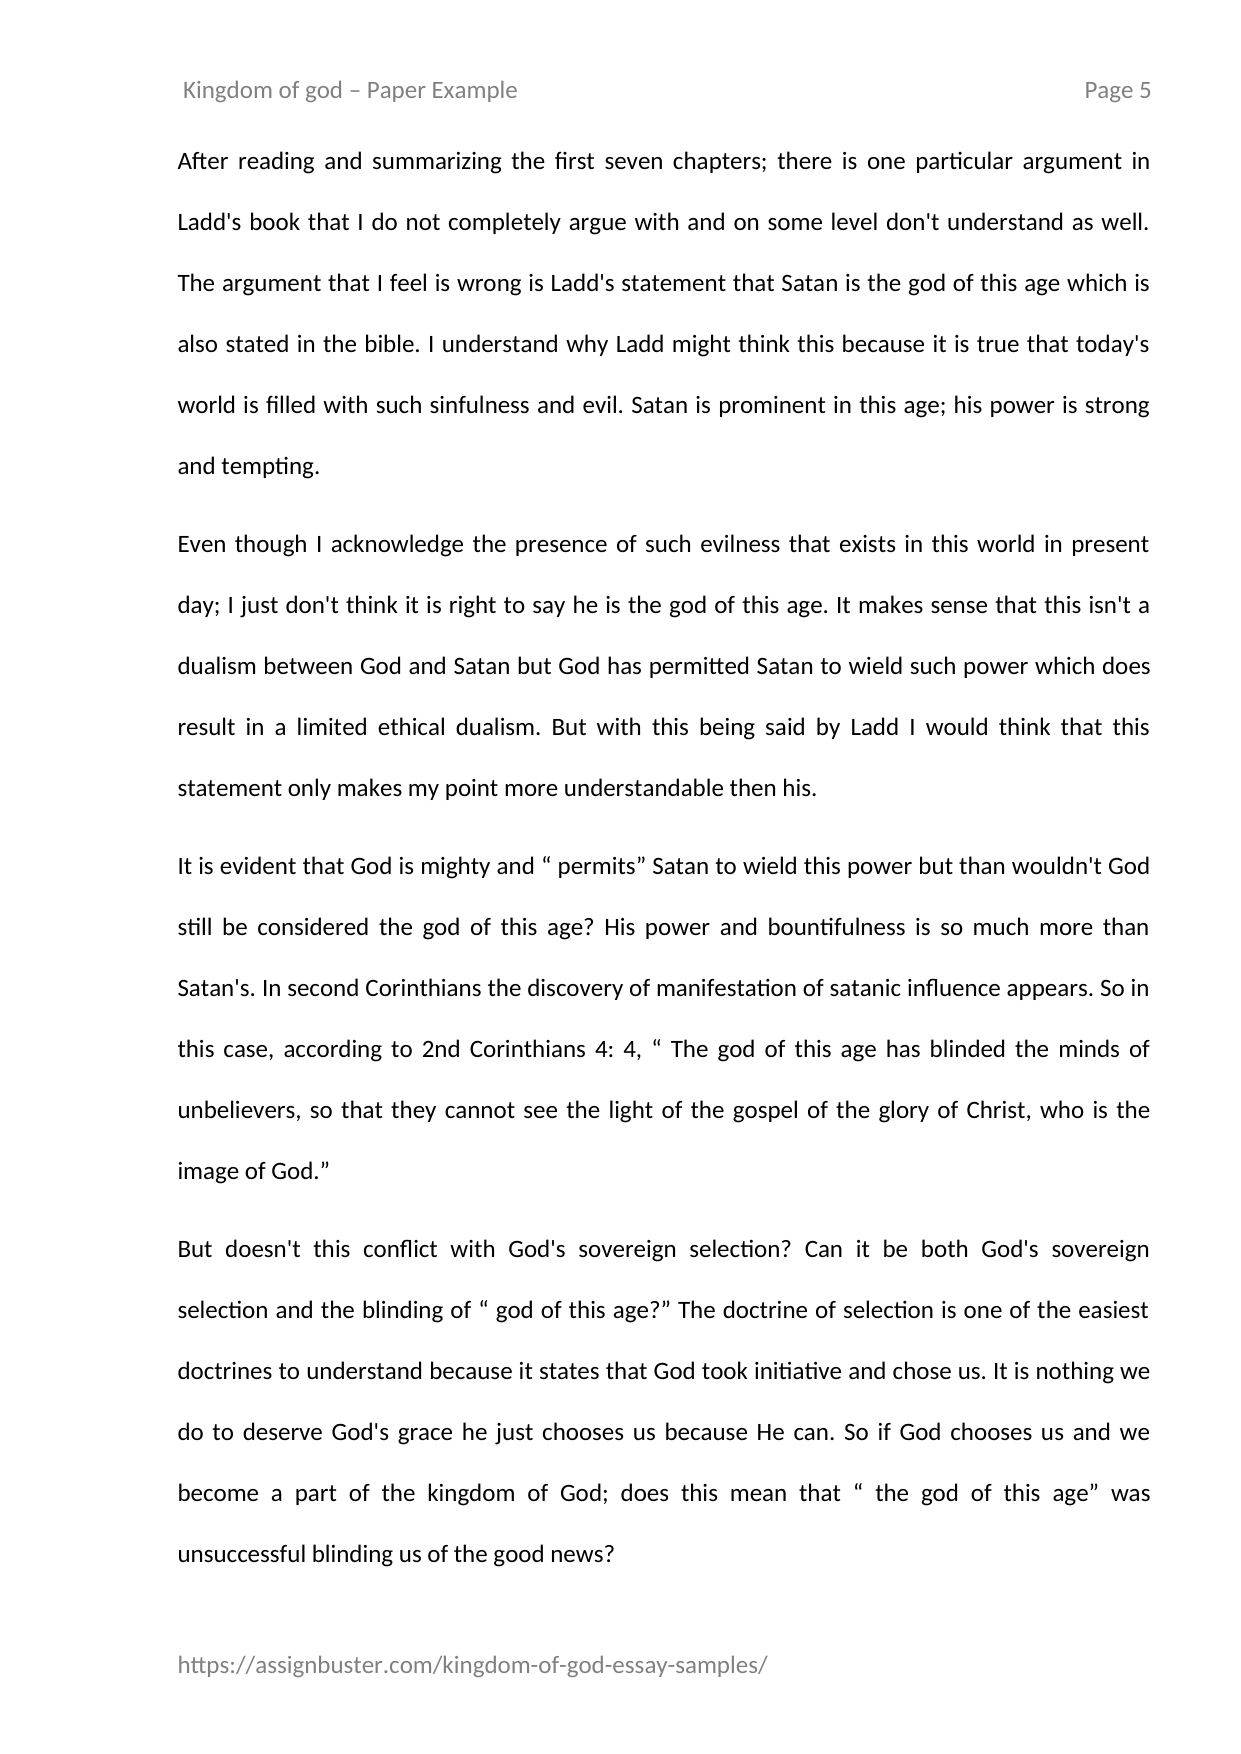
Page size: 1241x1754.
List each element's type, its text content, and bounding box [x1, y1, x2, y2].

text Even though I acknowledge the presence of such evilness that exists in this world in present day; I just don't think it is right to say he is the god of this age. It makes sense that this isn't a dualism between God and Satan but God has permitted Satan to wield such power which does result in a limited ethical dualism. But with this being said by Ladd I would think that this statement only makes my point more understandable then his. [177, 528, 1152, 803]
text It is evident that God is mighty and “ permits” Satan to wield this power but than wouldn't God still be considered the god of this age? His power and bountifulness is so much more than Satan's. In second Corinthians the discovery of manifestation of satanic influence appears. So in this case, according to 2nd Corinthians 4: 4, “ The god of this age has blinded the minds of unbelievers, so that they cannot see the light of the gospel of the glory of Christ, who is the image of God.” [177, 850, 1152, 1186]
text After reading and summarizing the first seven chapters; there is one particular argument in Ladd's book that I do not completely argue with and on some level don't understand as well. The argument that I feel is wrong is Ladd's statement that Satan is the god of this age which is also stated in the bible. I understand why Ladd might think this because it is true that today's world is filled with such sinfulness and evil. Satan is prominent in this age; his power is strong and tempting. [177, 145, 1152, 481]
text But doesn't this conflict with God's sovereign selection? Can it be both God's sovereign selection and the blinding of “ god of this age?” The doctrine of selection is one of the easiest doctrines to understand because it states that God took initiative and chose us. It is nothing we do to deserve God's grace he just chooses us because He can. So if God chooses us and we become a part of the kingdom of God; does this mean that “ the god of this age” was unsuccessful blinding us of the good news? [177, 1233, 1152, 1568]
